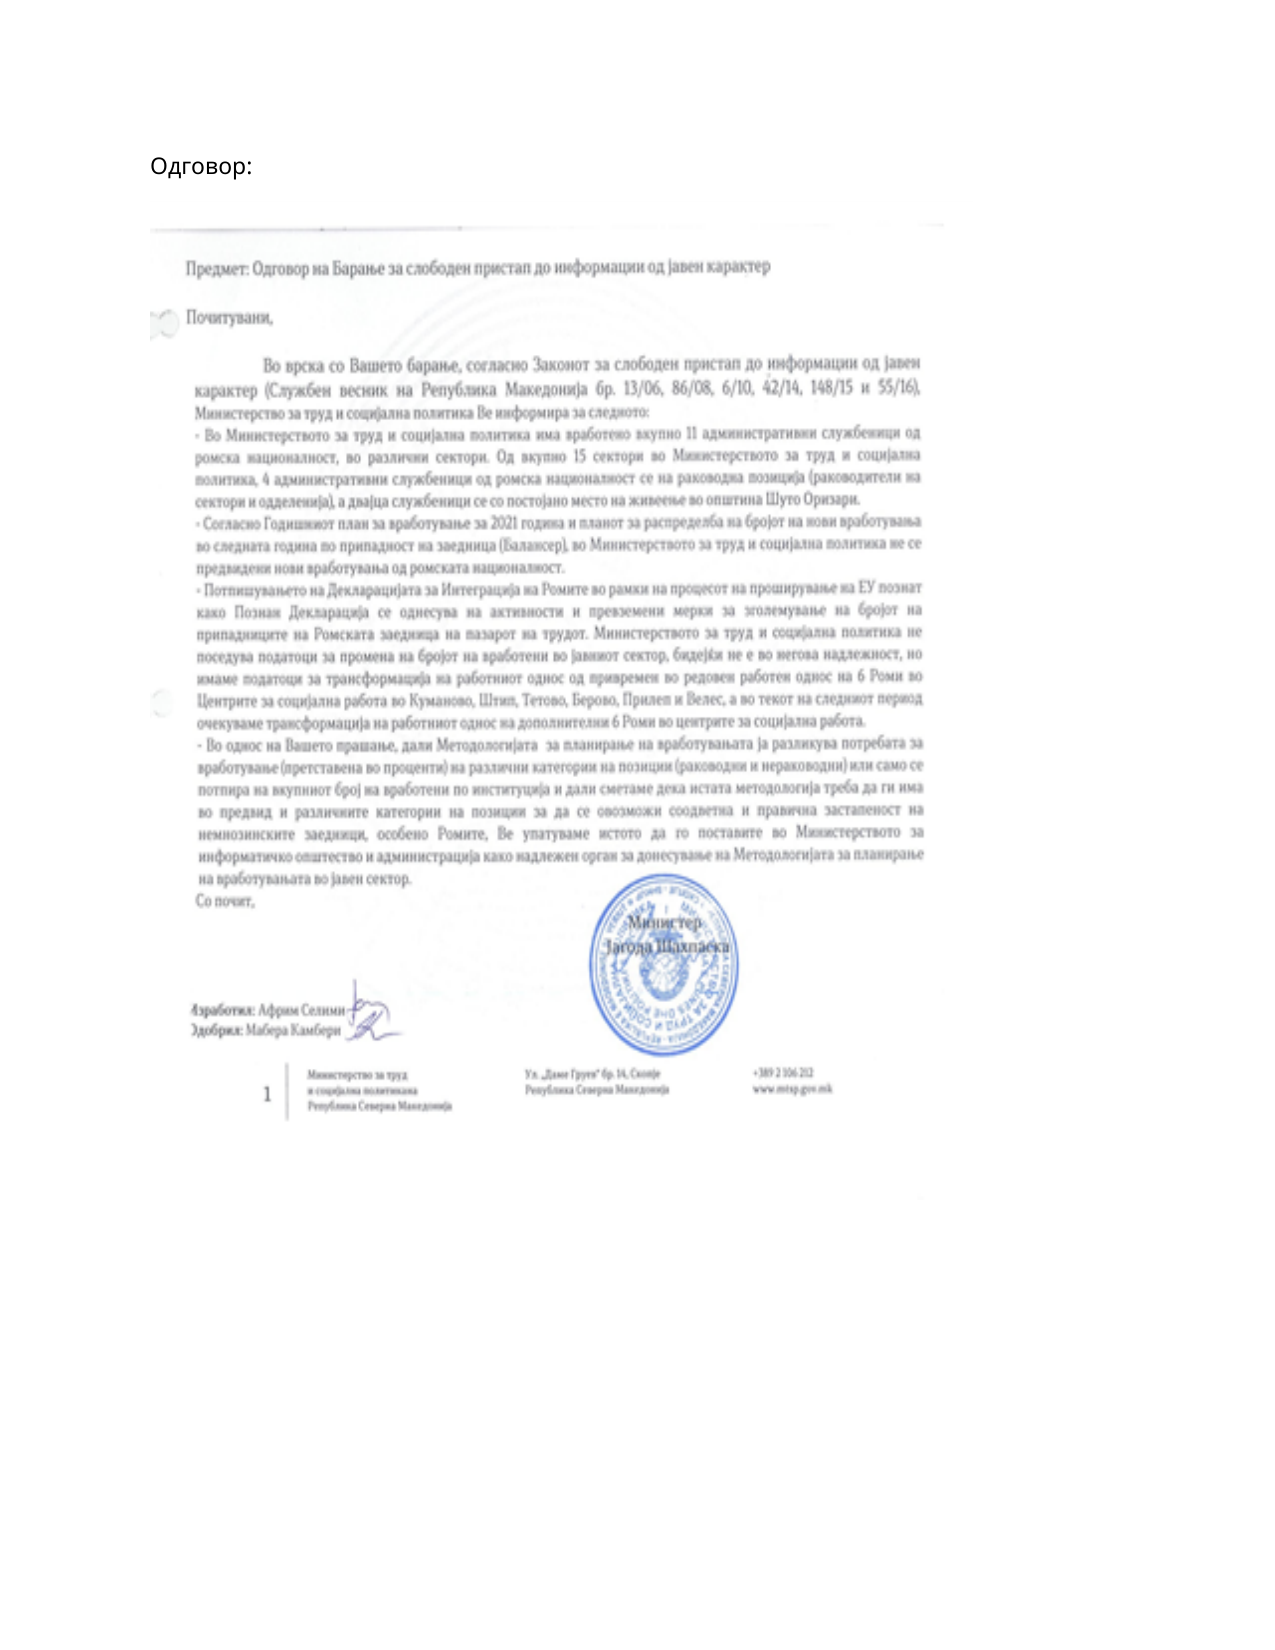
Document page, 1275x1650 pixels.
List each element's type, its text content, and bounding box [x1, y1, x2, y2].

picture [150, 200, 974, 1200]
text Одговор: [150, 150, 1125, 181]
